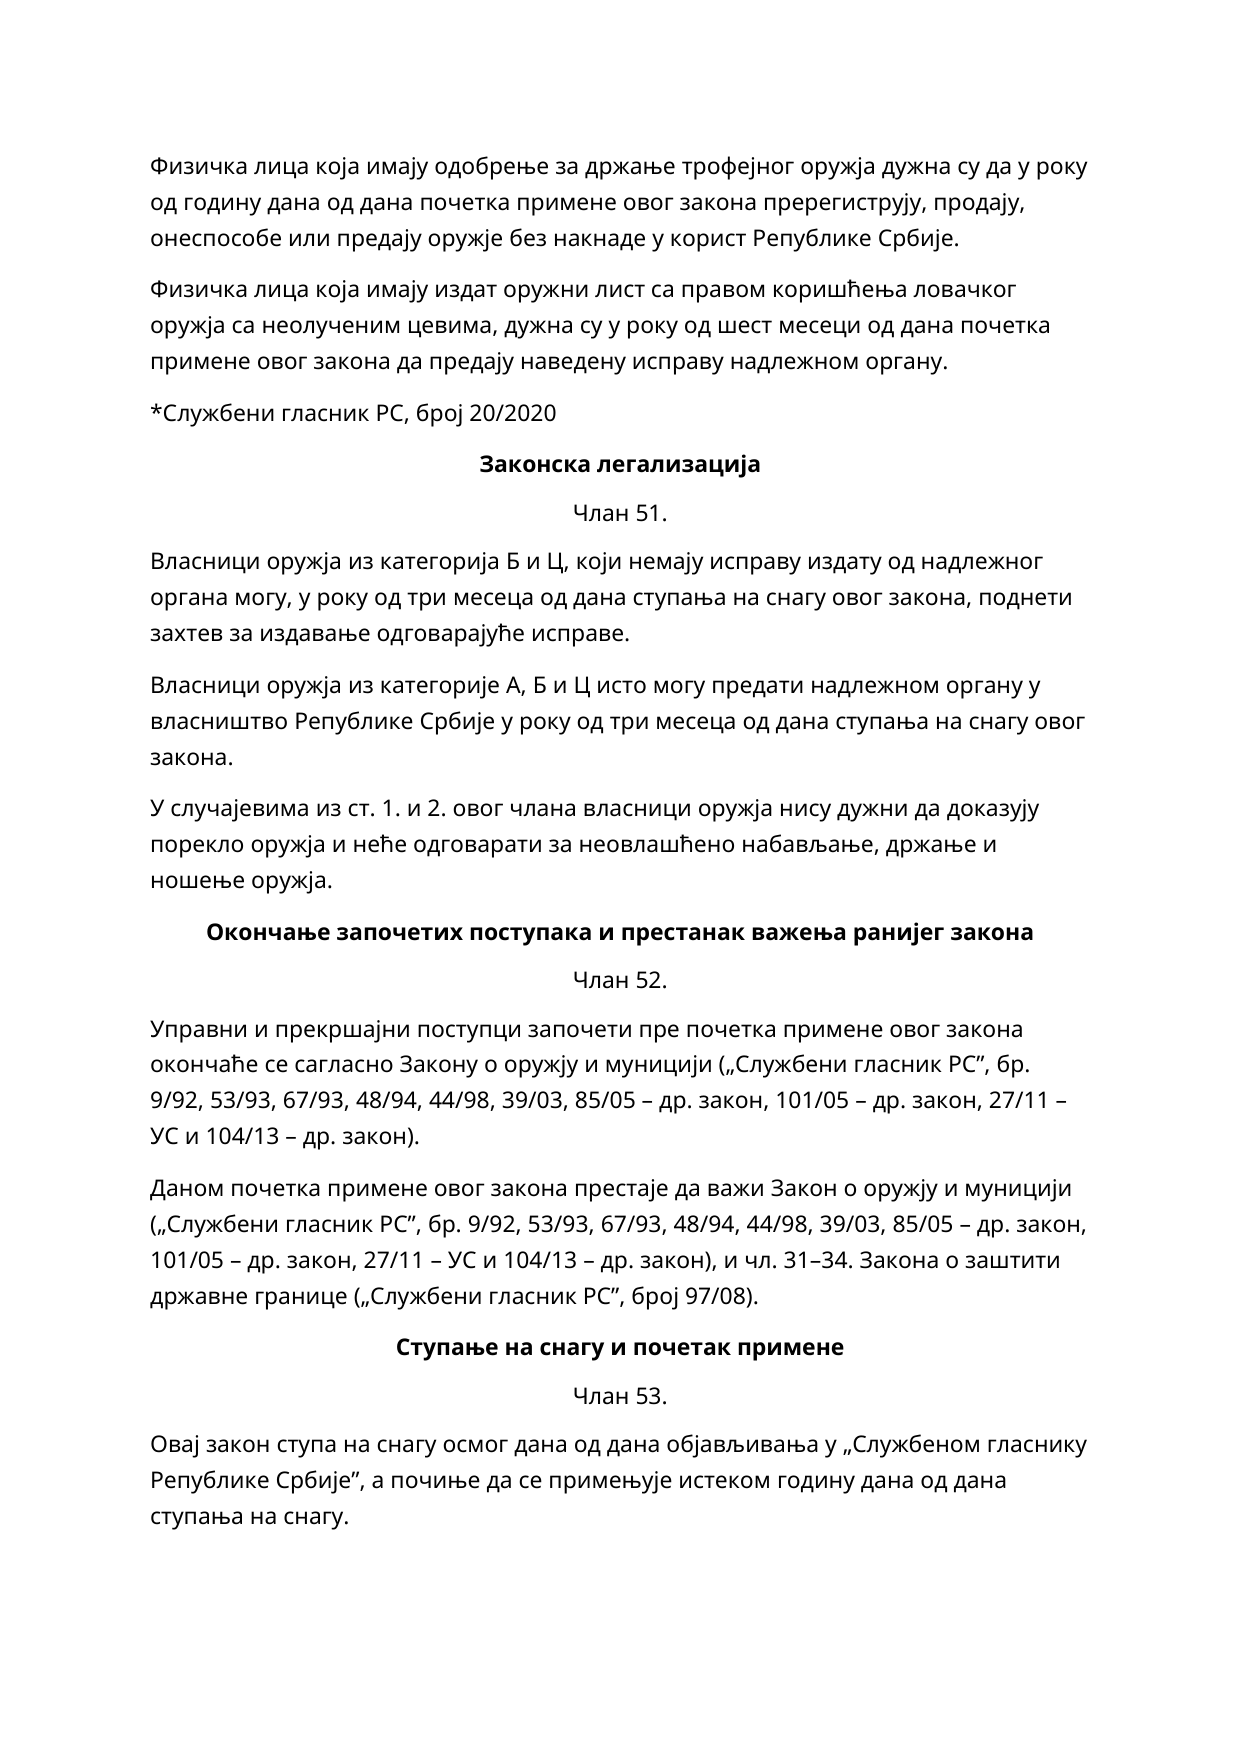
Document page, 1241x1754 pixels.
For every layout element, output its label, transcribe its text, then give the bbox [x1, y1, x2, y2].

text Члан 51. [150, 497, 1090, 528]
text Овај закон ступа на снагу осмог дана од дана објављивања у „Службеном гласнику Републике Србије”, а почиње да се примењује истеком годину дана од дана ступања на снагу. [150, 1428, 1090, 1531]
text *Службени гласник РС, број 20/2020 [150, 397, 1090, 428]
text Окончање започетих поступака и престанак важења ранијег закона [150, 916, 1090, 947]
text Члан 52. [150, 964, 1090, 995]
text Власници оружја из категорије А, Б и Ц исто могу предати надлежном органу у власништво Републике Србије у року од три месеца од дана ступања на снагу овог закона. [150, 669, 1090, 772]
text Власници оружја из категорија Б и Ц, који немају исправу издату од надлежног органа могу, у року од три месеца од дана ступања на снагу овог закона, поднети захтев за издавање одговарајуће исправе. [150, 545, 1090, 648]
text Члан 53. [150, 1380, 1090, 1411]
text Физичка лица која имају одобрење за држање трофејног оружја дужна су да у року од годину дана од дана почетка примене овог закона пререгиструју, продају, онеспособе или предају оружје без накнаде у корист Републике Србије. [150, 150, 1090, 253]
text Физичка лица која имају издат оружни лист са правом коришћења ловачког оружја са неолученим цевима, дужна су у року од шест месеци од дана почетка примене овог закона да предају наведену исправу надлежном органу. [150, 273, 1090, 377]
text Даном почетка примене овог закона престаје да важи Закон о оружју и муницији („Службени гласник РС”, бр. 9/92, 53/93, 67/93, 48/94, 44/98, 39/03, 85/05 – др. закон, 101/05 – др. закон, 27/11 – УС и 104/13 – др. закон), и чл. 31–34. Закона о заштити државне границе („Службени гласник РС”, број 97/08). [150, 1172, 1090, 1311]
text У случајевима из ст. 1. и 2. овог члана власници оружја нису дужни да доказују порекло оружја и неће одговарати за неовлашћено набављање, држање и ношење оружја. [150, 792, 1090, 895]
text Законска легализација [150, 448, 1090, 480]
text Ступање на снагу и почетак примене [150, 1331, 1090, 1362]
text Управни и прекршајни поступци започети пре почетка примене овог закона окончаће се сагласно Закону о оружју и муницији („Службени гласник РС”, бр. 9/92, 53/93, 67/93, 48/94, 44/98, 39/03, 85/05 – др. закон, 101/05 – др. закон, 27/11 – УС и 104/13 – др. закон). [150, 1012, 1090, 1152]
